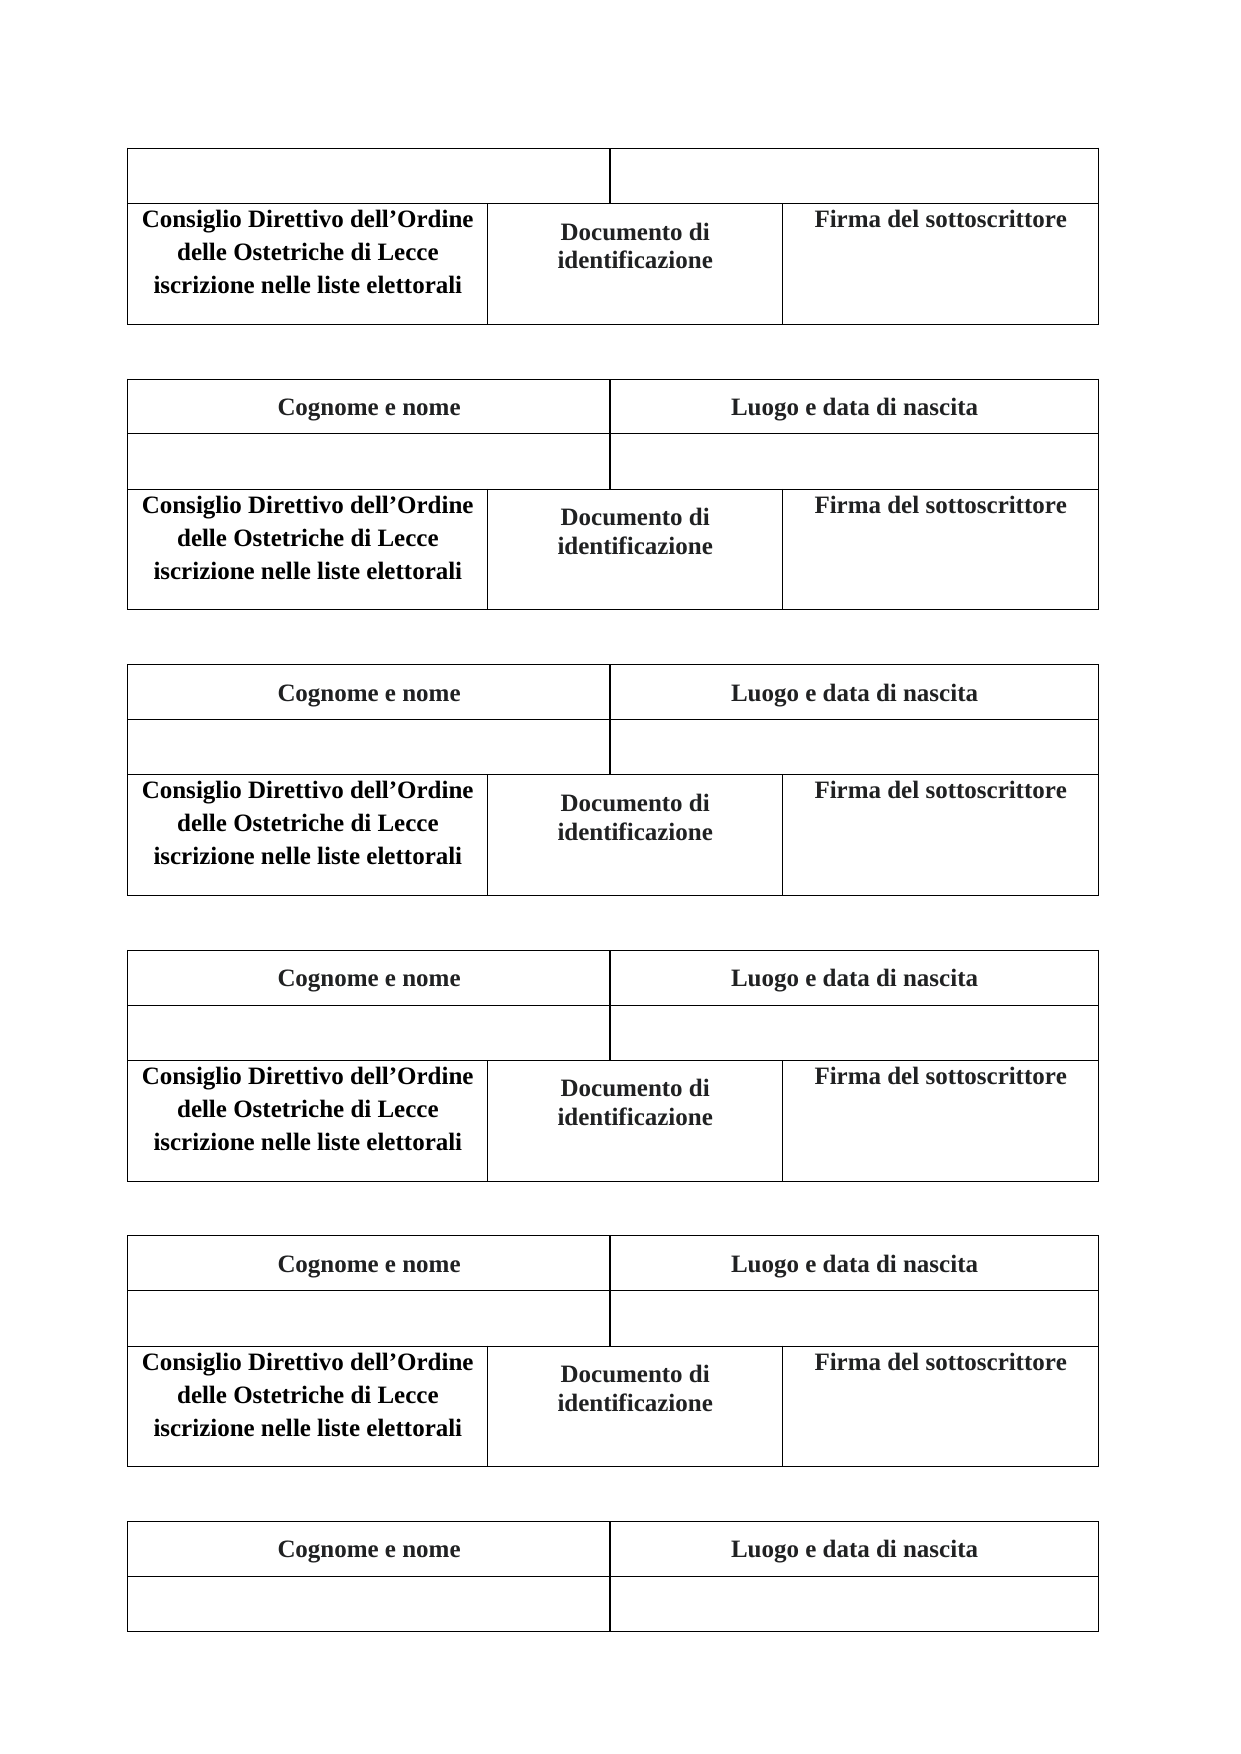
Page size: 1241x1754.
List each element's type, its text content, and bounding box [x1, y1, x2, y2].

table_header Luogo e data di nascita [611, 380, 1098, 433]
table_cell [611, 1291, 1098, 1346]
table_header Cognome e nome [128, 951, 609, 1004]
table_cell Documento di identificazione [488, 490, 782, 609]
table_header Cognome e nome [128, 665, 609, 719]
table_header Luogo e data di nascita [611, 951, 1098, 1004]
table_cell [611, 1577, 1098, 1631]
table_header Luogo e data di nascita [611, 665, 1098, 719]
table_header Cognome e nome [128, 1522, 609, 1576]
table_cell Firma del sottoscrittore [783, 490, 1098, 609]
table_cell Firma del sottoscrittore [783, 775, 1098, 895]
table_header Cognome e nome [128, 1236, 609, 1290]
table_cell [611, 1006, 1098, 1060]
table_cell [611, 434, 1098, 489]
table_cell [128, 1006, 609, 1060]
table_cell Consiglio Direttivo dell’Ordine delle Ostetriche di Lecce iscrizione nelle liste elettorali [128, 1061, 487, 1181]
table_cell Firma del sottoscrittore [783, 204, 1098, 324]
table_cell [128, 434, 609, 489]
table_cell Documento di identificazione [488, 775, 782, 895]
table_cell Firma del sottoscrittore [783, 1061, 1098, 1181]
table_header Cognome e nome [128, 380, 609, 433]
table_cell [128, 149, 609, 203]
table_cell [611, 720, 1098, 774]
table_cell Documento di identificazione [488, 1347, 782, 1466]
table_cell [128, 720, 609, 774]
table_cell Firma del sottoscrittore [783, 1347, 1098, 1466]
table_cell Documento di identificazione [488, 1061, 782, 1181]
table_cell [128, 1347, 487, 1466]
table_cell [611, 149, 1098, 203]
table_cell [128, 1291, 609, 1346]
table_header Luogo e data di nascita [611, 1236, 1098, 1290]
table_header Luogo e data di nascita [611, 1522, 1098, 1576]
table_cell [128, 1577, 609, 1631]
table_cell Consiglio Direttivo dell’Ordine delle Ostetriche di Lecce iscrizione nelle liste elettorali [128, 490, 487, 609]
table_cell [128, 204, 487, 324]
table_cell Consiglio Direttivo dell’Ordine delle Ostetriche di Lecce iscrizione nelle liste elettorali [128, 775, 487, 895]
table_cell Documento di identificazione [488, 204, 782, 324]
